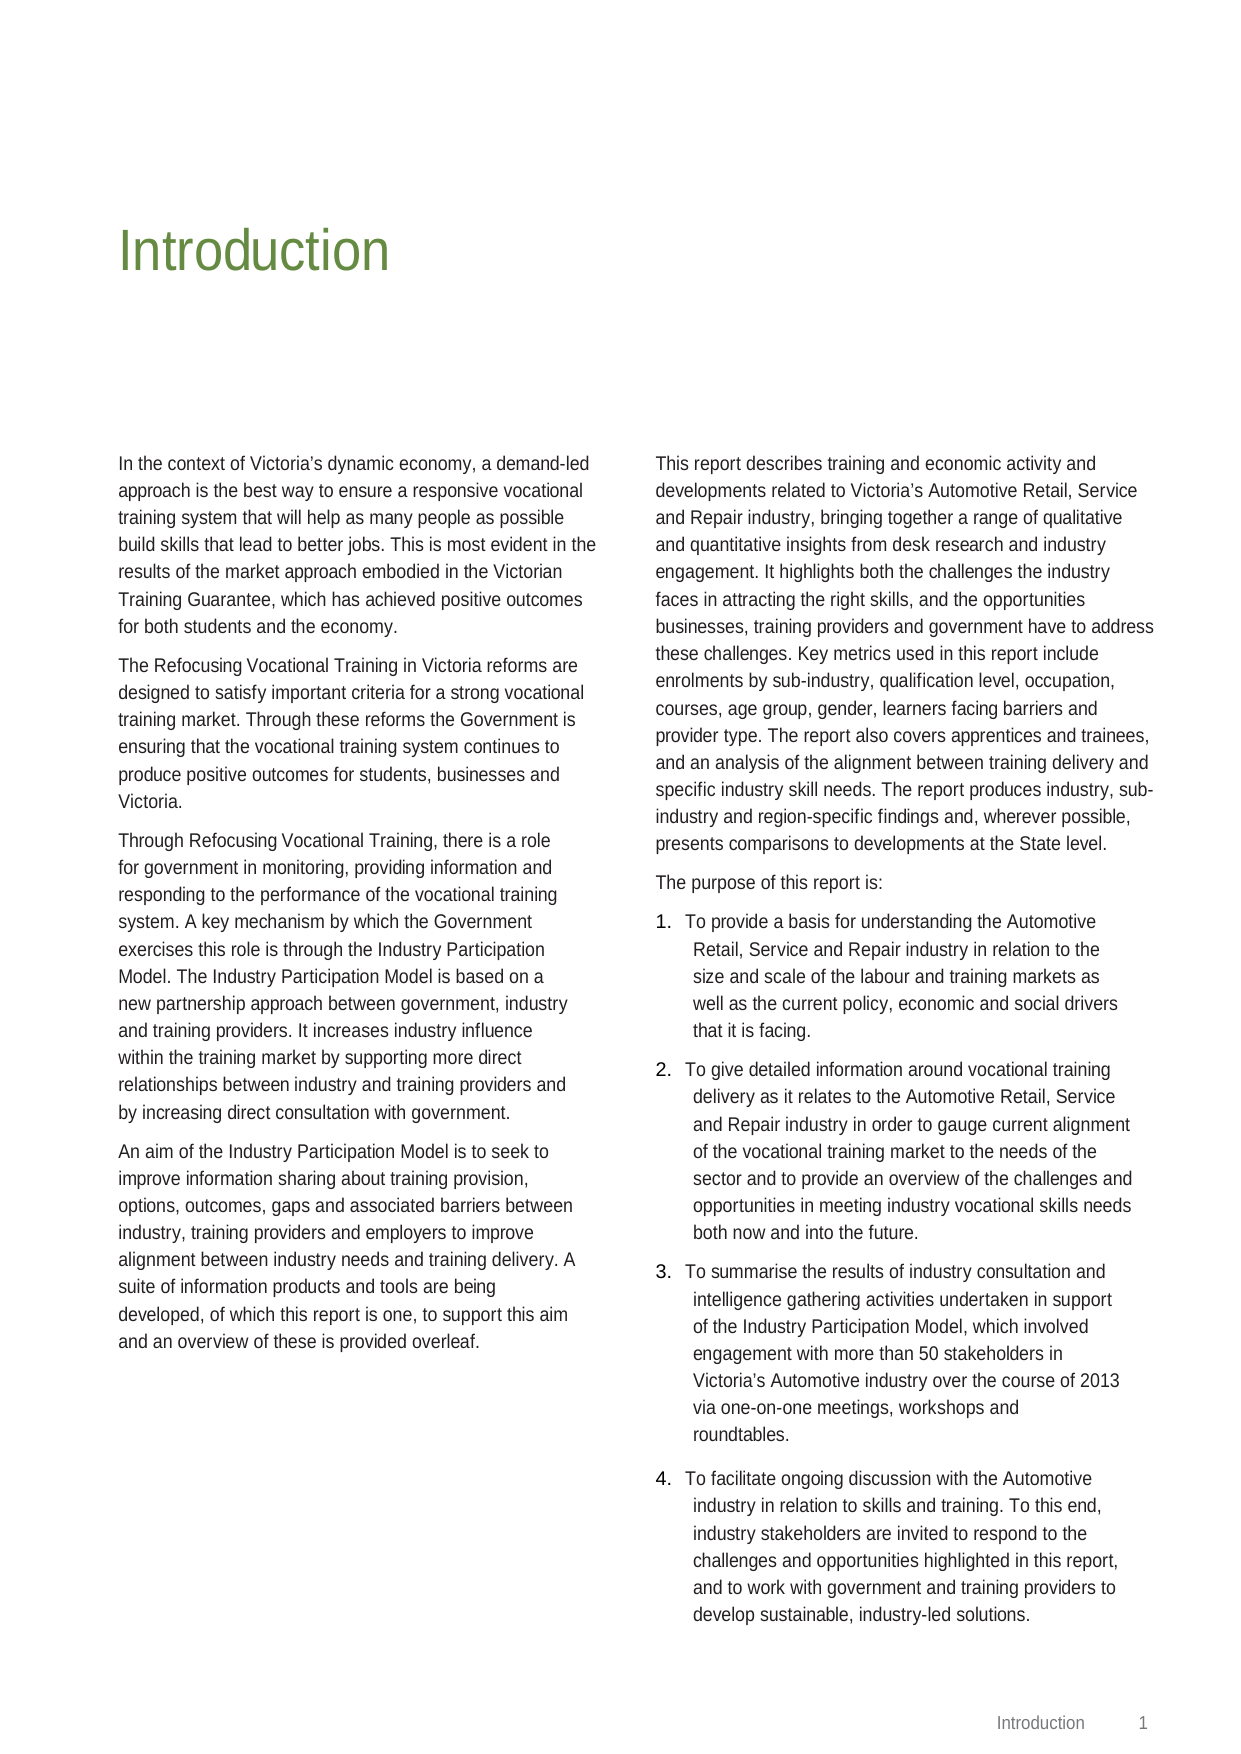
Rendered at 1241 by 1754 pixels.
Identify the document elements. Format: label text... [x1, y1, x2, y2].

list To give detailed information around vocational training delivery as it relates to the Automotive Retail, Service and Repair industry in order to gauge current alignment of the vocational training market to the needs of the sector and to provide an overview of the challenges and opportunities in meeting industry vocational skills needs both now and into the future. [655, 1058, 1142, 1244]
text The Refocusing Vocational Training in Victoria reforms are designed to satisfy important criteria for a strong vocational training market. Through these reforms the Government is ensuring that the vocational training system continues to produce positive outcomes for students, businesses and Victoria. [118, 654, 599, 812]
text An aim of the Industry Participation Model is to seek to improve information sharing about training provision, options, outcomes, gaps and associated barriers between industry, training providers and employers to improve alignment between industry needs and training delivery. A suite of information products and tools are being developed, of which this report is one, to support this aim and an overview of these is provided overleaf. [118, 1139, 584, 1352]
text In the context of Victoria’s dynamic economy, a demand-led approach is the best way to ensure a responsive vocational training system that will help as many people as possible build skills that lead to better jobs. This is most evident in the results of the market approach embodied in the Victorian Training Guarantee, which has achieved positive outcomes for both students and the economy. [118, 452, 606, 637]
text This report describes training and economic activity and developments related to Victoria’s Automotive Retail, Service and Repair industry, bringing together a range of qualitative and quantitative insights from desk research and industry engagement. It highlights both the challenges the industry faces in attracting the right skills, and the opportunities businesses, training providers and government have to address these challenges. Key metrics used in this report include enrolments by sub-industry, qualification level, occupation, courses, age group, gender, learners facing barriers and provider type. The report also covers apprentices and trainees, and an analysis of the alignment between training delivery and specific industry skill needs. The report produces industry, sub-industry and region-specific findings and, wherever possible, presents comparisons to developments at the State level. [655, 452, 1156, 855]
text The purpose of this report is: [655, 871, 1119, 894]
subtitle Introduction [118, 216, 1163, 283]
list To summarise the results of industry consultation and intelligence gathering activities undertaken in support of the Industry Participation Model, which involved engagement with more than 50 stakeholders in Victoria’s Automotive industry over the course of 2013 via one-on-one meetings, workshops and roundtables. [655, 1260, 1121, 1446]
text Through Refocusing Vocational Training, there is a role for government in monitoring, providing information and responding to the performance of the vocational training system. A key mechanism by which the Government exercises this role is through the Industry Participation Model. The Industry Participation Model is based on a new partnership approach between government, industry and training providers. It increases industry influence within the training market by supporting more direct relationships between industry and training providers and by increasing direct consultation with government. [118, 829, 572, 1123]
list To provide a basis for understanding the Automotive Retail, Service and Repair industry in relation to the size and scale of the labour and training markets as well as the current policy, economic and social drivers that it is facing. [655, 910, 1133, 1042]
text Introduction 1 [106, 1711, 1147, 1733]
list To facilitate ongoing discussion with the Automotive industry in relation to skills and training. To this end, industry stakeholders are invited to respond to the challenges and opportunities highlighted in this report, and to work with government and training providers to develop sustainable, industry-led solutions. [655, 1467, 1128, 1626]
